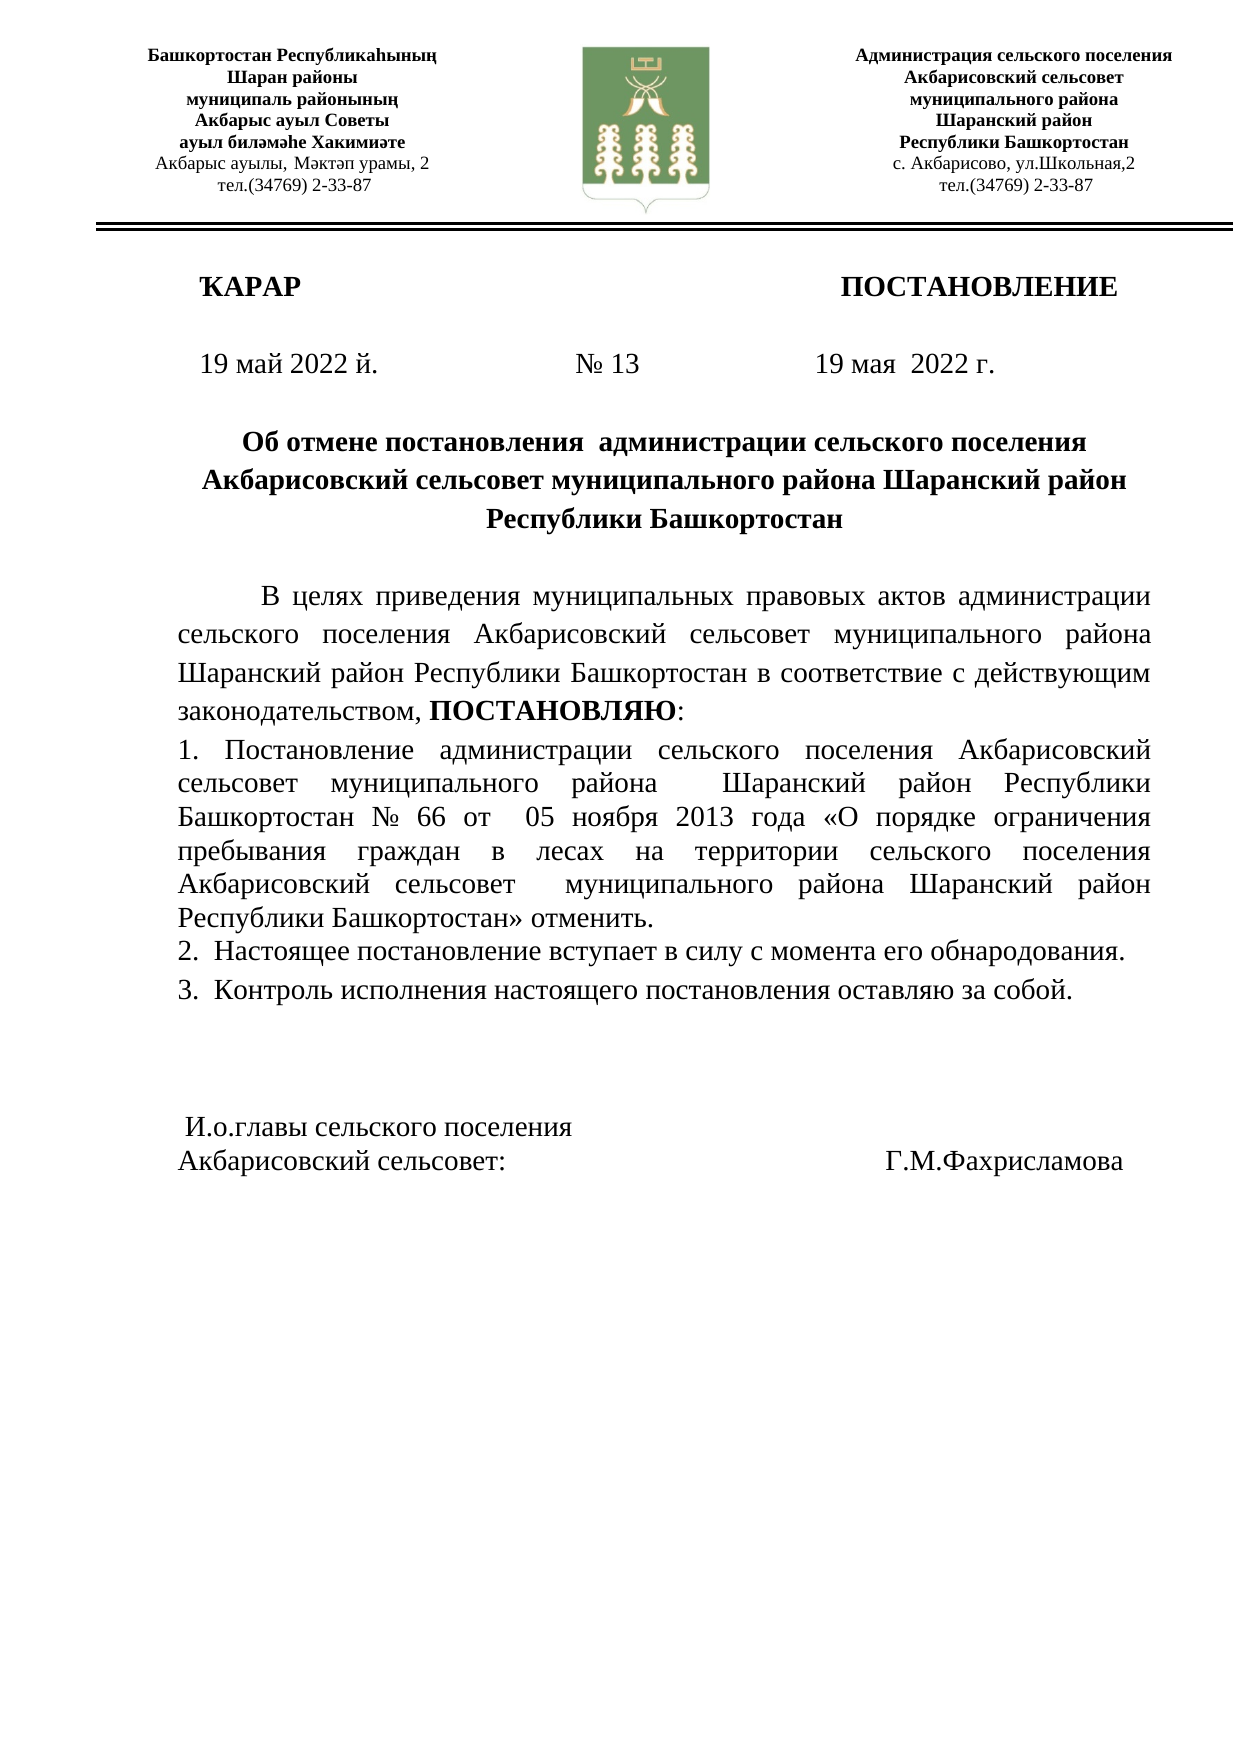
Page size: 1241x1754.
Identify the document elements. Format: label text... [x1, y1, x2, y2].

text ҠАРАР ПОСТАНОВЛЕНИЕ [177, 269, 1152, 303]
text В целях приведения муниципальных правовых актов администрации сельского поселения Акбарисовский сельсовет муниципального района Шаранский район Республики Башкортостан в соответствие с действующим законодательством, ПОСТАНОВЛЯЮ: [177, 578, 1152, 727]
text 3. Контроль исполнения настоящего постановления оставляю за собой. [177, 972, 1152, 1005]
table_header Башкортостан Республикаһының Шаран районы муниципаль районының Акбарыс ауыл Советы ауыл биләмәһе Хакимиәте Акбарыс ауылы, Мәктәп урамы, 2 тел.(34769) 2-33-87 [96, 44, 488, 222]
picture [580, 44, 711, 215]
text Республики Башкортостан [177, 501, 1152, 534]
text Об отмене постановления администрации сельского поселения Акбарисовский сельсовет муниципального района Шаранский район [177, 424, 1152, 496]
table_header Администрация сельского поселения Акбарисовский сельсовет муниципального района Шаранский район Республики Башкортостан с. Акбарисово, ул.Школьная,2 тел.(34769) 2-33-87 [795, 44, 1232, 222]
text Акбарисовский сельсовет: Г.М.Фахрисламова [177, 1143, 1152, 1177]
text 19 май 2022 й. № 13 19 мая 2022 г. [177, 347, 1152, 380]
text И.о.главы сельского поселения [177, 1109, 1152, 1143]
text 2. Настоящее постановление вступает в силу с момента его обнародования. [177, 933, 1152, 967]
table_header [488, 44, 795, 222]
text 1. Постановление администрации сельского поселения Акбарисовский сельсовет муниципального района Шаранский район Республики Башкортостан № 66 от 05 ноября 2013 года «О порядке ограничения пребывания граждан в лесах на территории сельского поселения Акбарисовский сельсовет муниципального района Шаранский район Республики Башкортостан» отменить. [177, 732, 1152, 933]
